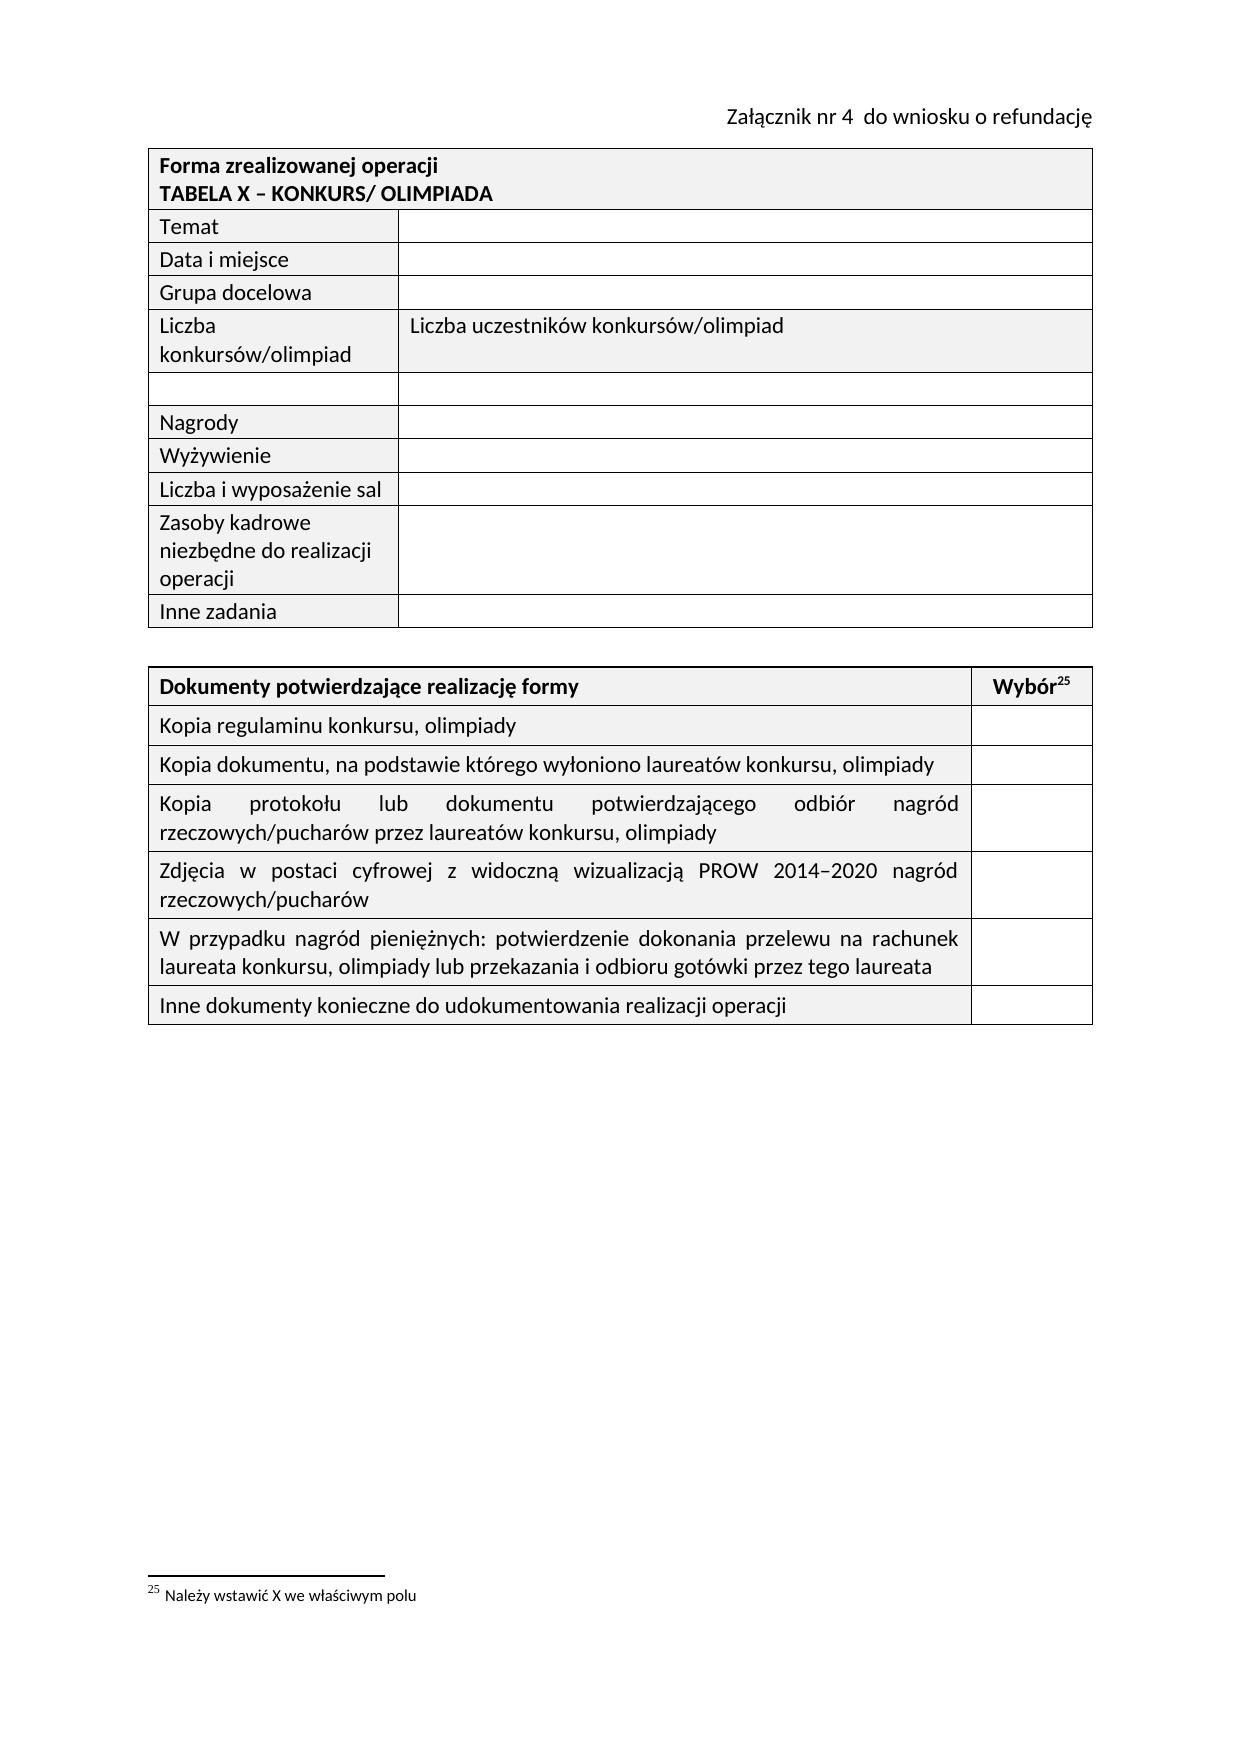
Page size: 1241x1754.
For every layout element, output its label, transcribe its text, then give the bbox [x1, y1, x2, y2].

table_cell [149, 373, 398, 405]
table_cell [972, 746, 1092, 783]
table_header Dokumenty potwierdzające realizację formy [149, 668, 971, 705]
table_cell Inne zadania [149, 595, 398, 627]
table_cell [972, 986, 1092, 1024]
table_cell [399, 210, 1092, 242]
table_cell [399, 276, 1092, 308]
table_cell [399, 473, 1092, 505]
table_cell Grupa docelowa [149, 276, 398, 308]
table_cell Data i miejsce [149, 243, 398, 275]
table_cell Liczba i wyposażenie sal [149, 473, 398, 505]
table_cell [399, 243, 1092, 275]
table_cell Kopia dokumentu, na podstawie którego wyłoniono laureatów konkursu, olimpiady [149, 746, 971, 783]
table_cell [399, 406, 1092, 438]
table_cell [399, 595, 1092, 627]
table_cell [399, 506, 1092, 594]
table_cell Liczba uczestników konkursów/olimpiad [399, 310, 1092, 372]
table_header Wybór [972, 668, 1092, 705]
table_cell Zdjęcia w postaci cyfrowej z widoczną wizualizacją PROW 2014–2020 nagród rzeczowych/pucharów [149, 852, 971, 918]
table_cell Kopia regulaminu konkursu, olimpiady [149, 706, 971, 744]
table_header Forma zrealizowanej operacji TABELA X – KONKURS/ OLIMPIADA [149, 149, 1092, 209]
table_cell Zasoby kadrowe niezbędne do realizacji operacji [149, 506, 398, 594]
table_cell [972, 919, 1092, 985]
table_cell Liczba konkursów/olimpiad [149, 310, 398, 372]
table_cell Inne dokumenty konieczne do udokumentowania realizacji operacji [149, 986, 971, 1024]
table_cell Nagrody [149, 406, 398, 438]
table_cell [972, 706, 1092, 744]
table_cell [399, 439, 1092, 472]
table_cell Wyżywienie [149, 439, 398, 472]
table_cell [399, 373, 1092, 405]
table_cell [972, 852, 1092, 918]
table_cell W przypadku nagród pieniężnych: potwierdzenie dokonania przelewu na rachunek laureata konkursu, olimpiady lub przekazania i odbioru gotówki przez tego laureata [149, 919, 971, 985]
table_cell Temat [149, 210, 398, 242]
table_cell Kopia protokołu lub dokumentu potwierdzającego odbiór nagród rzeczowych/pucharów przez laureatów konkursu, olimpiady [149, 785, 971, 851]
table_cell [972, 785, 1092, 851]
